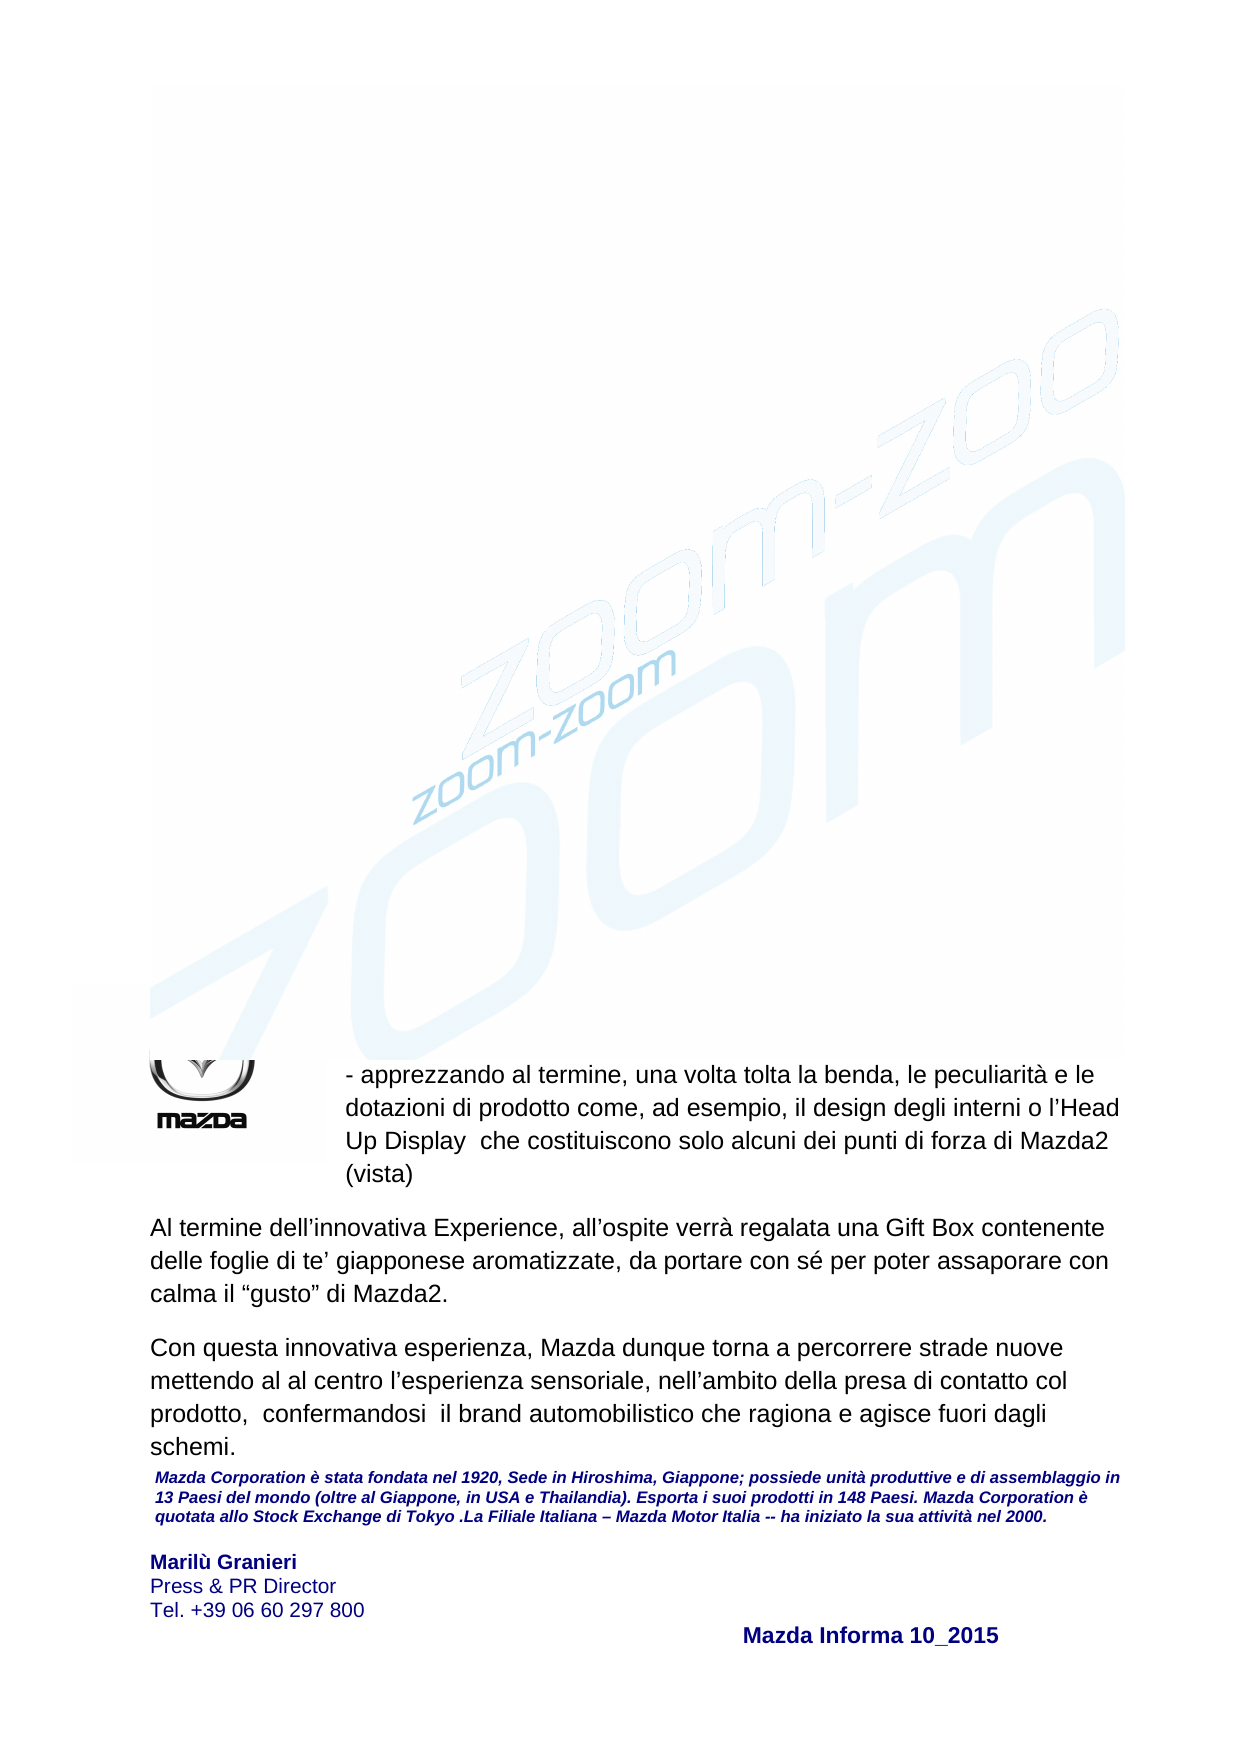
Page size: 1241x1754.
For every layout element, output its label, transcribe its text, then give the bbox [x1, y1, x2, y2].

picture [72, 85, 1125, 1163]
text Con questa innovativa esperienza, Mazda dunque torna a percorrere strade nuove mettendo al al centro l’esperienza sensoriale, nell’ambito della presa di contatto col prodotto, confermandosi il brand automobilistico che ragiona e agisce fuori dagli schemi. [150, 1333, 1125, 1461]
text - apprezzando al termine, una volta tolta la benda, le peculiarità e le dotazioni di prodotto come, ad esempio, il design degli interni o l’Head Up Display che costituiscono solo alcuni dei punti di forza di Mazda2 (vista) [150, 1060, 1125, 1188]
text Al termine dell’innovativa Experience, all’ospite verrà regalata una Gift Box contenente delle foglie di te’ giapponese aromatizzate, da portare con sé per poter assaporare con calma il “gusto” di Mazda2. [150, 1213, 1125, 1308]
